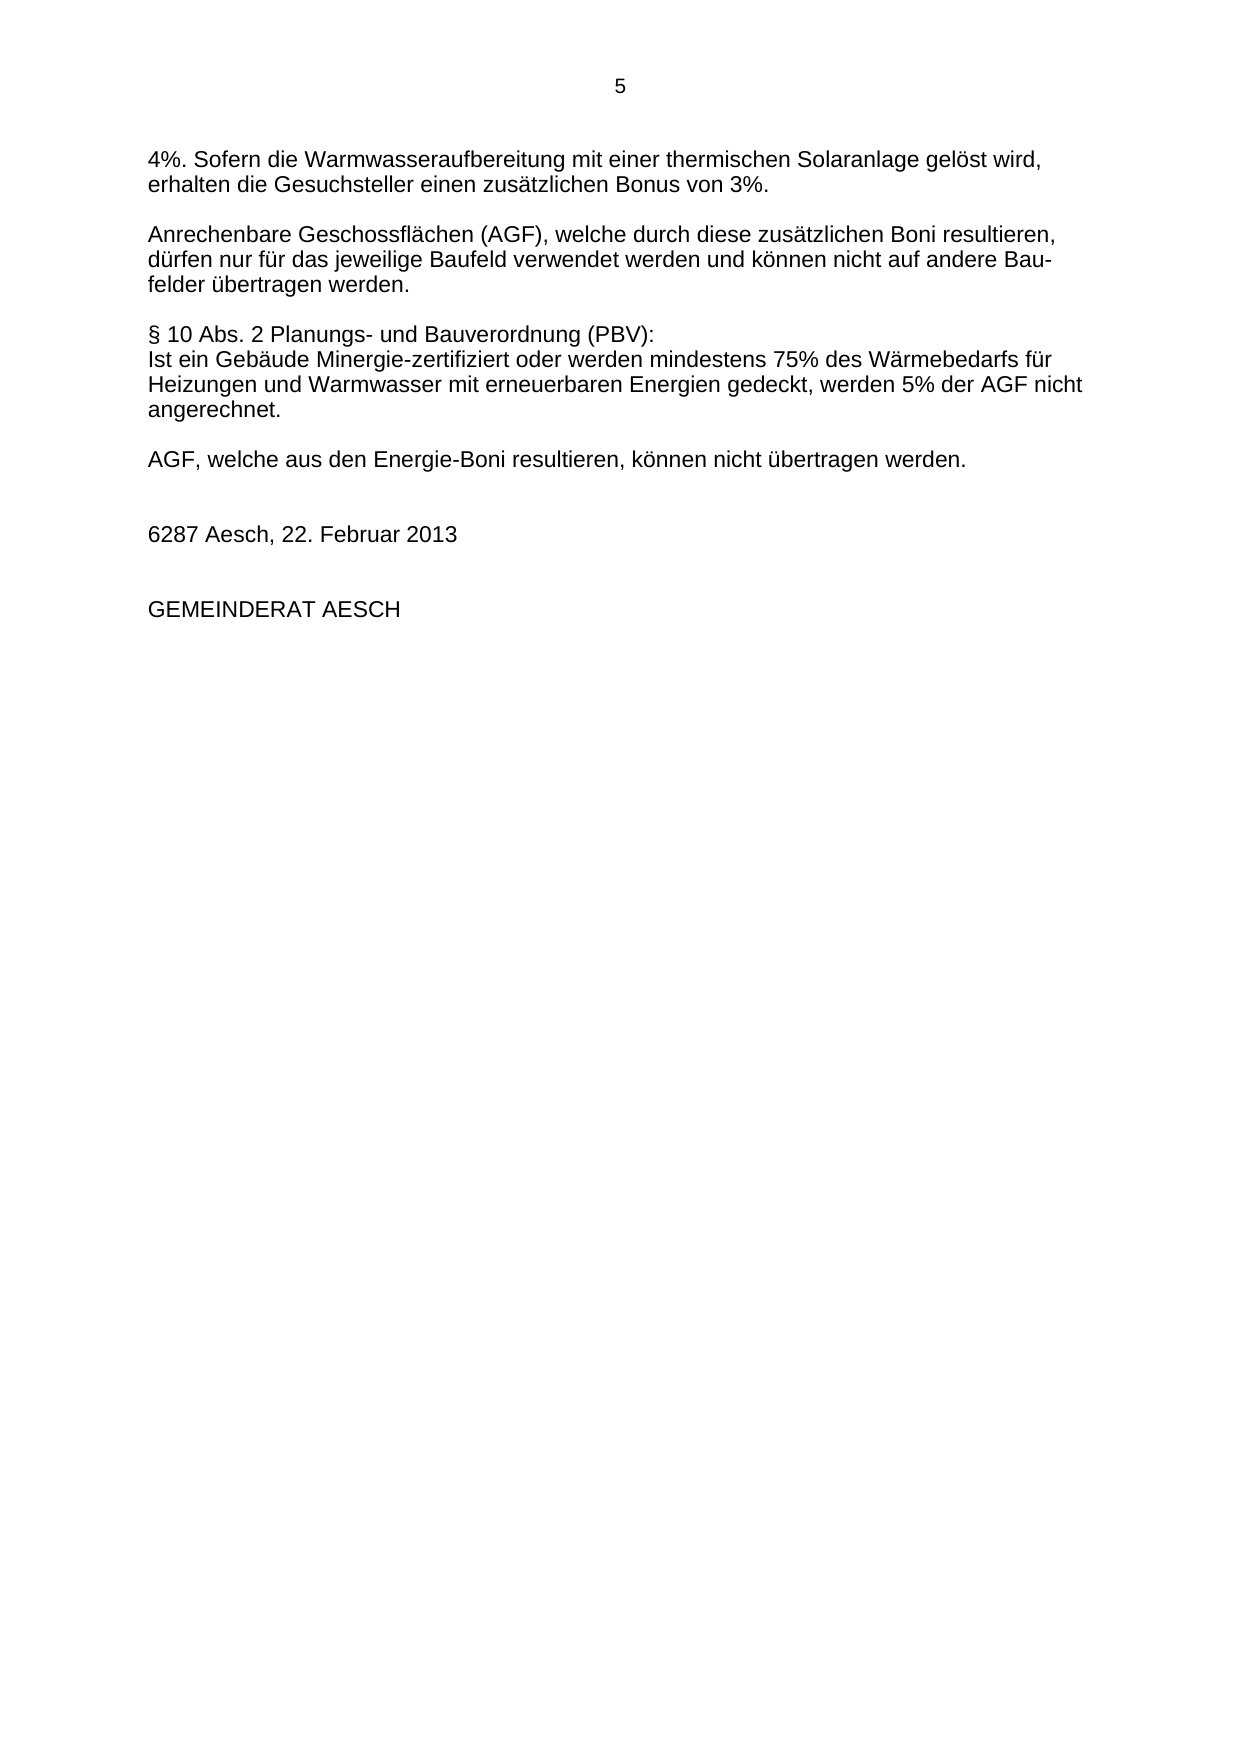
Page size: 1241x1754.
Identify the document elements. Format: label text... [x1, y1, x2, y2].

text AGF, welche aus den Energie-Boni resultieren, können nicht übertragen werden. [148, 448, 1092, 473]
text § 10 Abs. 2 Planungs- und Bauverordnung (PBV): [148, 323, 1092, 348]
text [148, 148, 1092, 198]
text GEMEINDERAT AESCH [148, 598, 1092, 623]
text 6287 Aesch, 22. Februar 2013 [148, 523, 1092, 548]
text Ist ein Gebäude Minergie-zertifiziert oder werden mindestens 75% des Wärmebedarfs für Heizungen und Warmwasser mit erneuerbaren Energien gedeckt, werden 5% der AGF nicht angerechnet. [148, 348, 1092, 423]
text Anrechenbare Geschossflächen (AGF), welche durch diese zusätzlichen Boni resultieren, dürfen nur für das jeweilige Baufeld verwendet werden und können nicht auf andere Bau-felder übertragen werden. [148, 223, 1092, 298]
